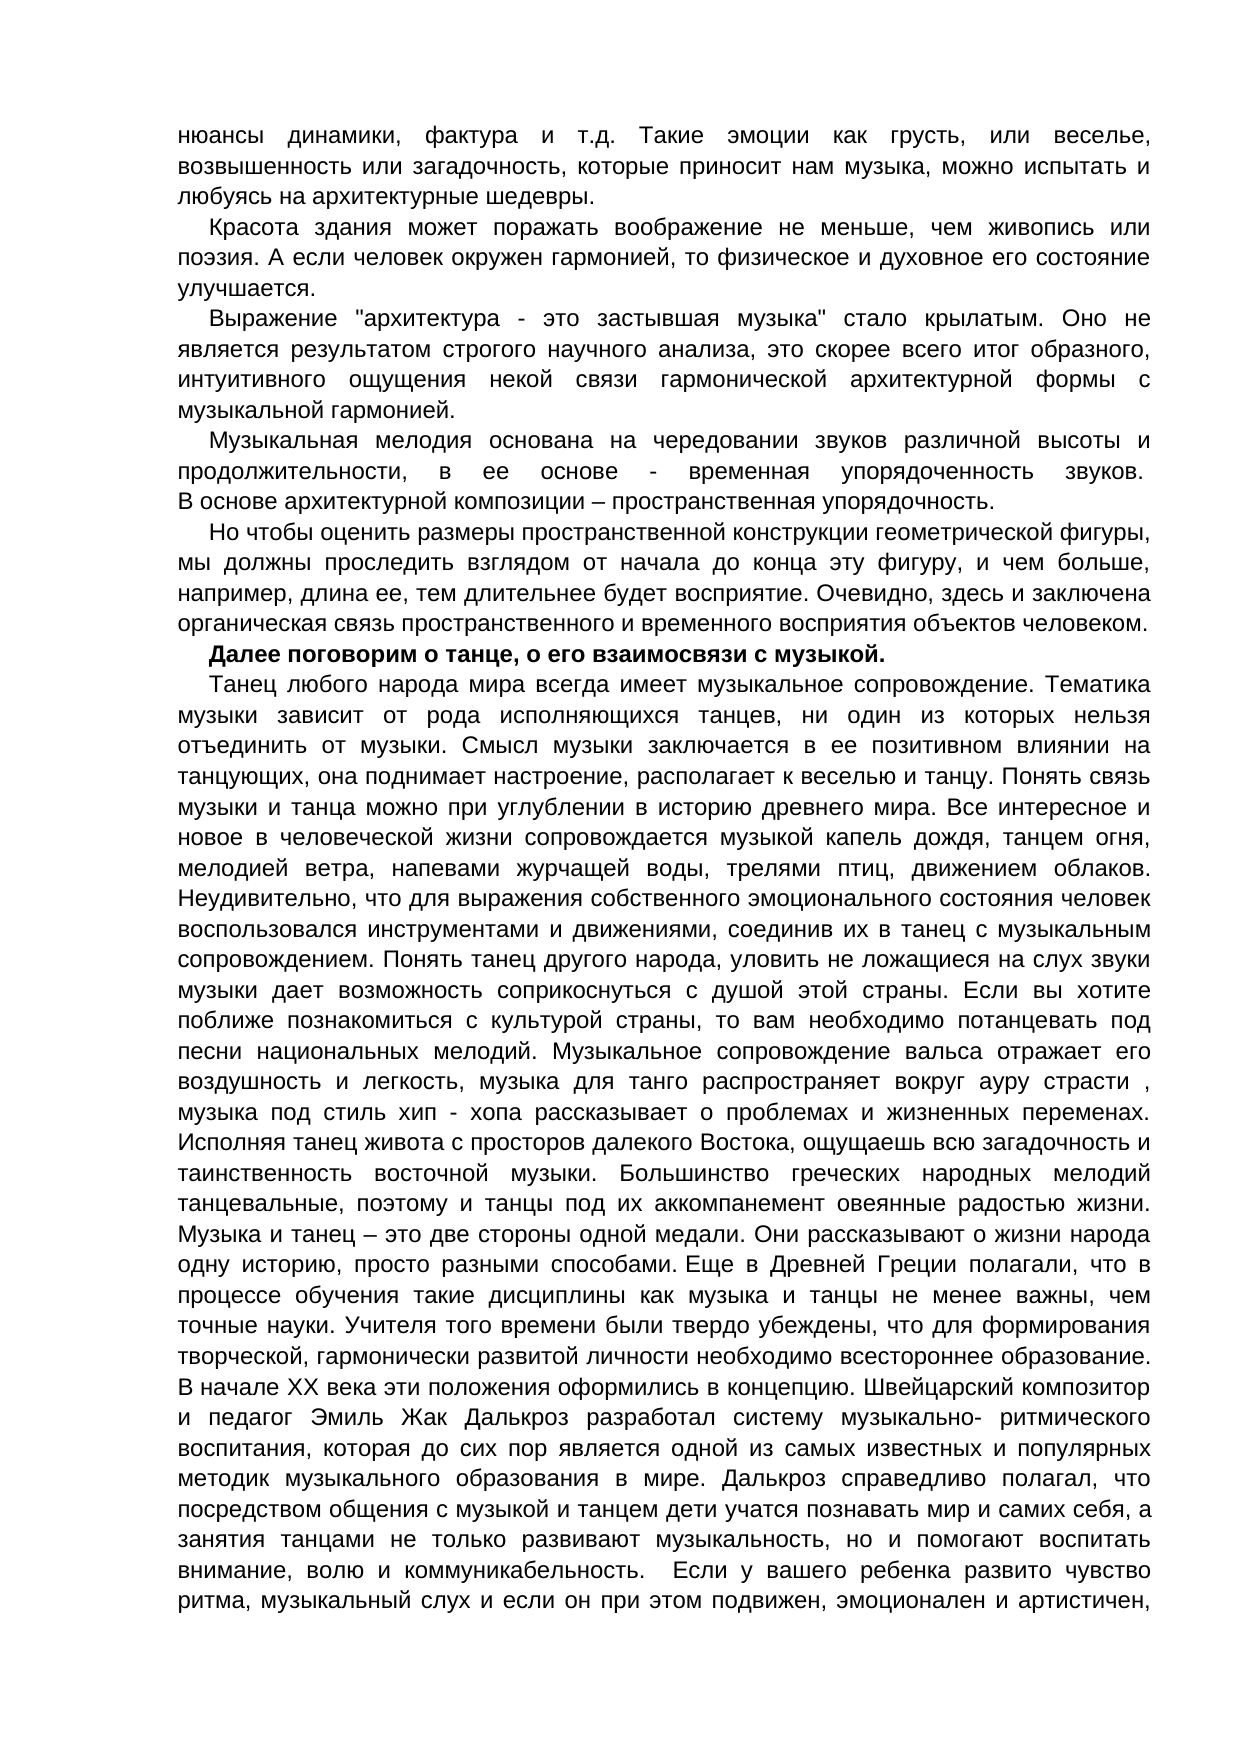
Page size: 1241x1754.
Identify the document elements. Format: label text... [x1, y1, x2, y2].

text Но чтобы оценить размеры пространственной конструкции геометрической фигуры, мы должны проследить взглядом от начала до конца эту фигуру, и чем больше, например, длина ее, тем длительнее будет восприятие. Очевидно, здесь и заключена органическая связь пространственного и временного восприятия объектов человеком. [177, 515, 1152, 637]
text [177, 667, 1152, 1614]
text Выражение "архитектура - это застывшая музыка" стало крылатым. Оно не является результатом строгого научного анализа, это скорее всего итог образного, интуитивного ощущения некой связи гармонической архитектурной формы с музыкальной гармонией. [177, 301, 1152, 423]
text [177, 118, 1152, 210]
text Далее поговорим о танце, о его взаимосвязи с музыкой. [177, 637, 1152, 667]
text Красота здания может поражать воображение не меньше, чем живопись или поэзия. А если человек окружен гармонией, то физическое и духовное его состояние улучшается. [177, 210, 1152, 301]
text Музыкальная мелодия основана на чередовании звуков различной высоты и продолжительности, в ее основе - временная упорядоченность звуков. В основе архитектурной композиции – пространственная упорядочность. [177, 423, 1152, 515]
